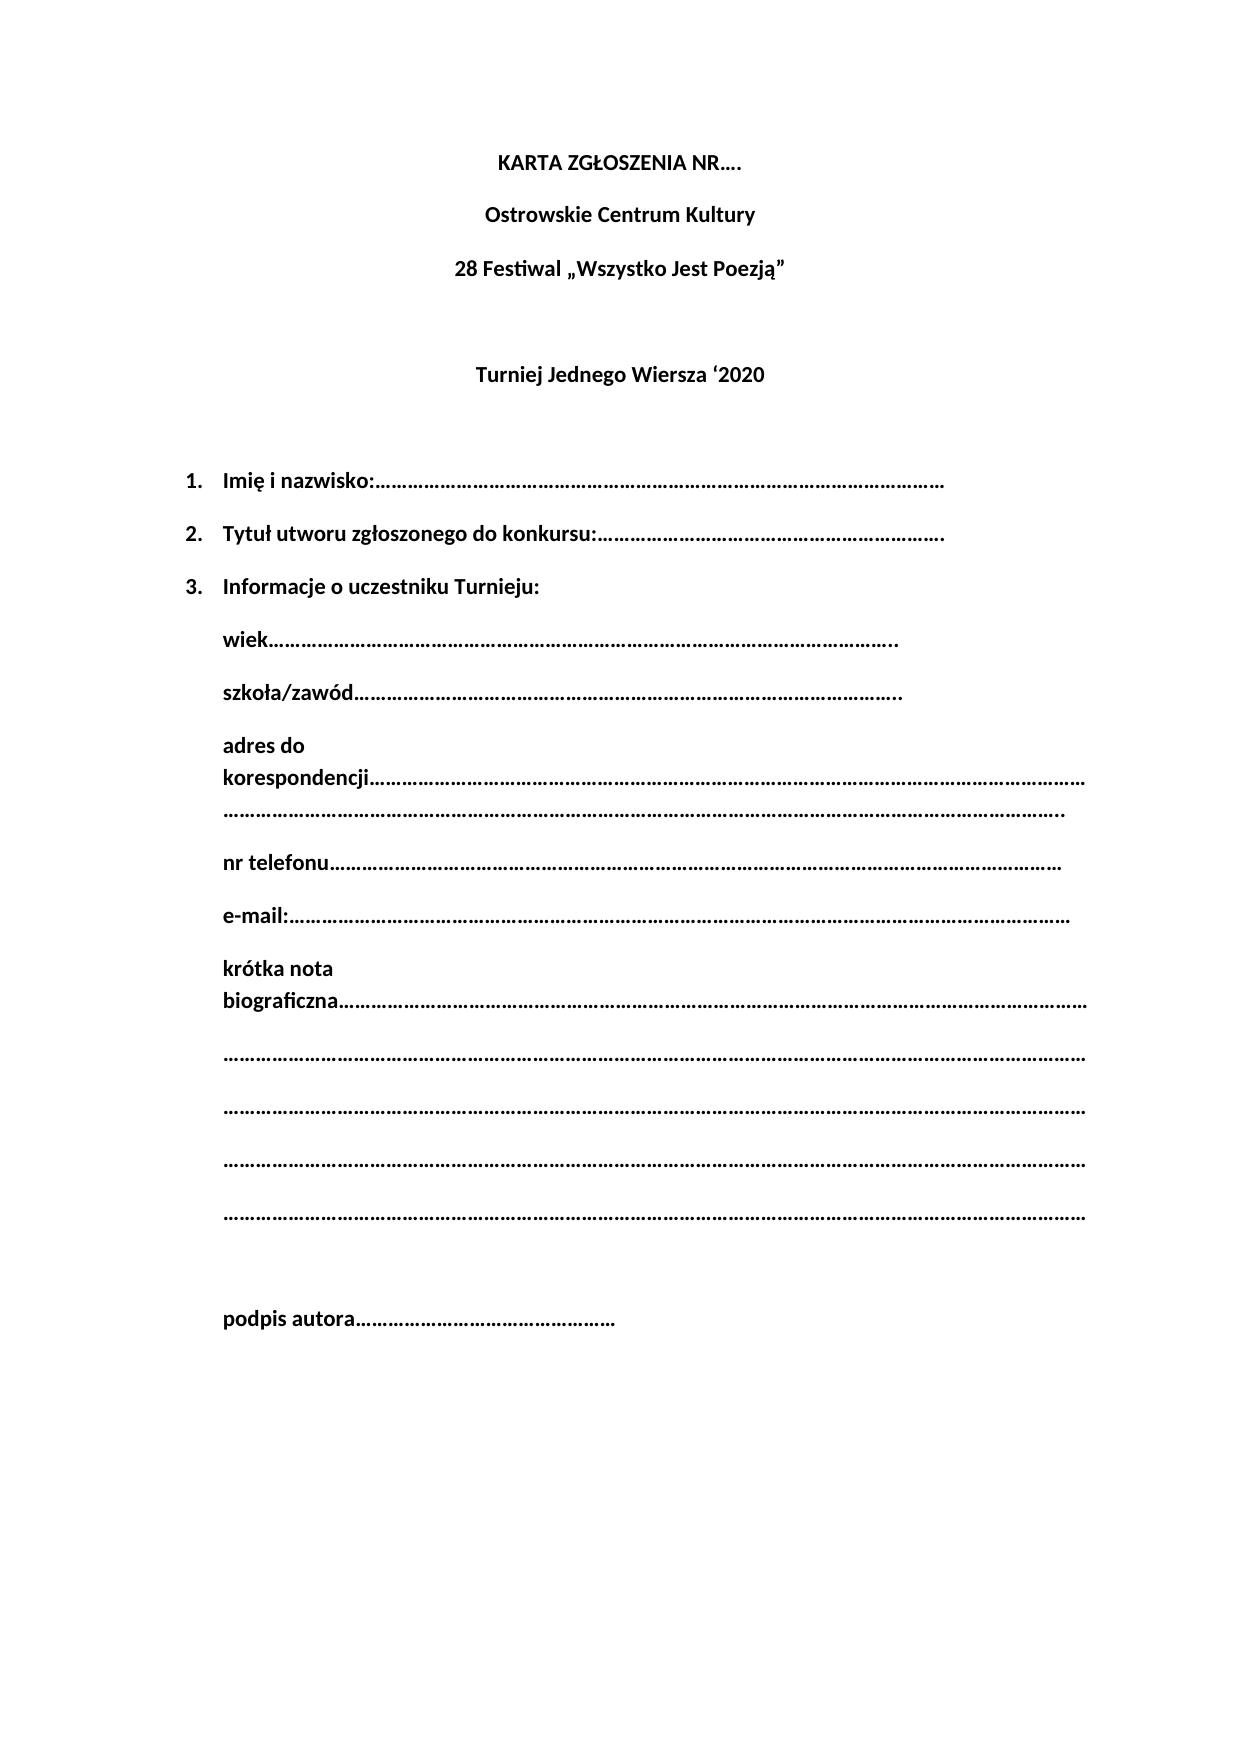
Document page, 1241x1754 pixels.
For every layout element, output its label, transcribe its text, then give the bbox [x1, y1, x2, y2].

list Imię i nazwisko:…………………………………………………………………………………………… [185, 466, 1093, 494]
text KARTA ZGŁOSZENIA NR…. [148, 148, 1093, 176]
text Turniej Jednego Wiersza ‘2020 [148, 360, 1093, 388]
text szkoła/zawód……………………………………………………………………………………….. [223, 678, 1093, 706]
text nr telefonu……………………………………………………………………………………………………………………… [223, 848, 1093, 876]
text podpis autora………………………………………… [223, 1304, 1093, 1333]
text Ostrowskie Centrum Kultury [148, 201, 1093, 229]
text …………………………………………………………………………………………………………………………………………… [223, 1039, 1093, 1067]
text e-mail:……………………………………………………………………………………………………………………………… [223, 901, 1093, 929]
text krótka nota biograficzna………………………………………………………………………………………………………………………… [223, 954, 1093, 1014]
text …………………………………………………………………………………………………………………………………………… [223, 1146, 1093, 1173]
text adres do korespondencji…………………………………………………………………………………………………………………………………………………………………………………………………………………………………………………………….. [223, 731, 1093, 823]
list Tytuł utworu zgłoszonego do konkursu:………………………………………………………. [185, 519, 1093, 547]
text …………………………………………………………………………………………………………………………………………… [223, 1198, 1093, 1227]
text wiek…………………………………………………………………………………………………….. [223, 625, 1093, 653]
text 28 Festiwal „Wszystko Jest Poezją” [148, 254, 1093, 282]
list Informacje o uczestniku Turnieju: [185, 572, 1093, 600]
text …………………………………………………………………………………………………………………………………………… [223, 1092, 1093, 1121]
